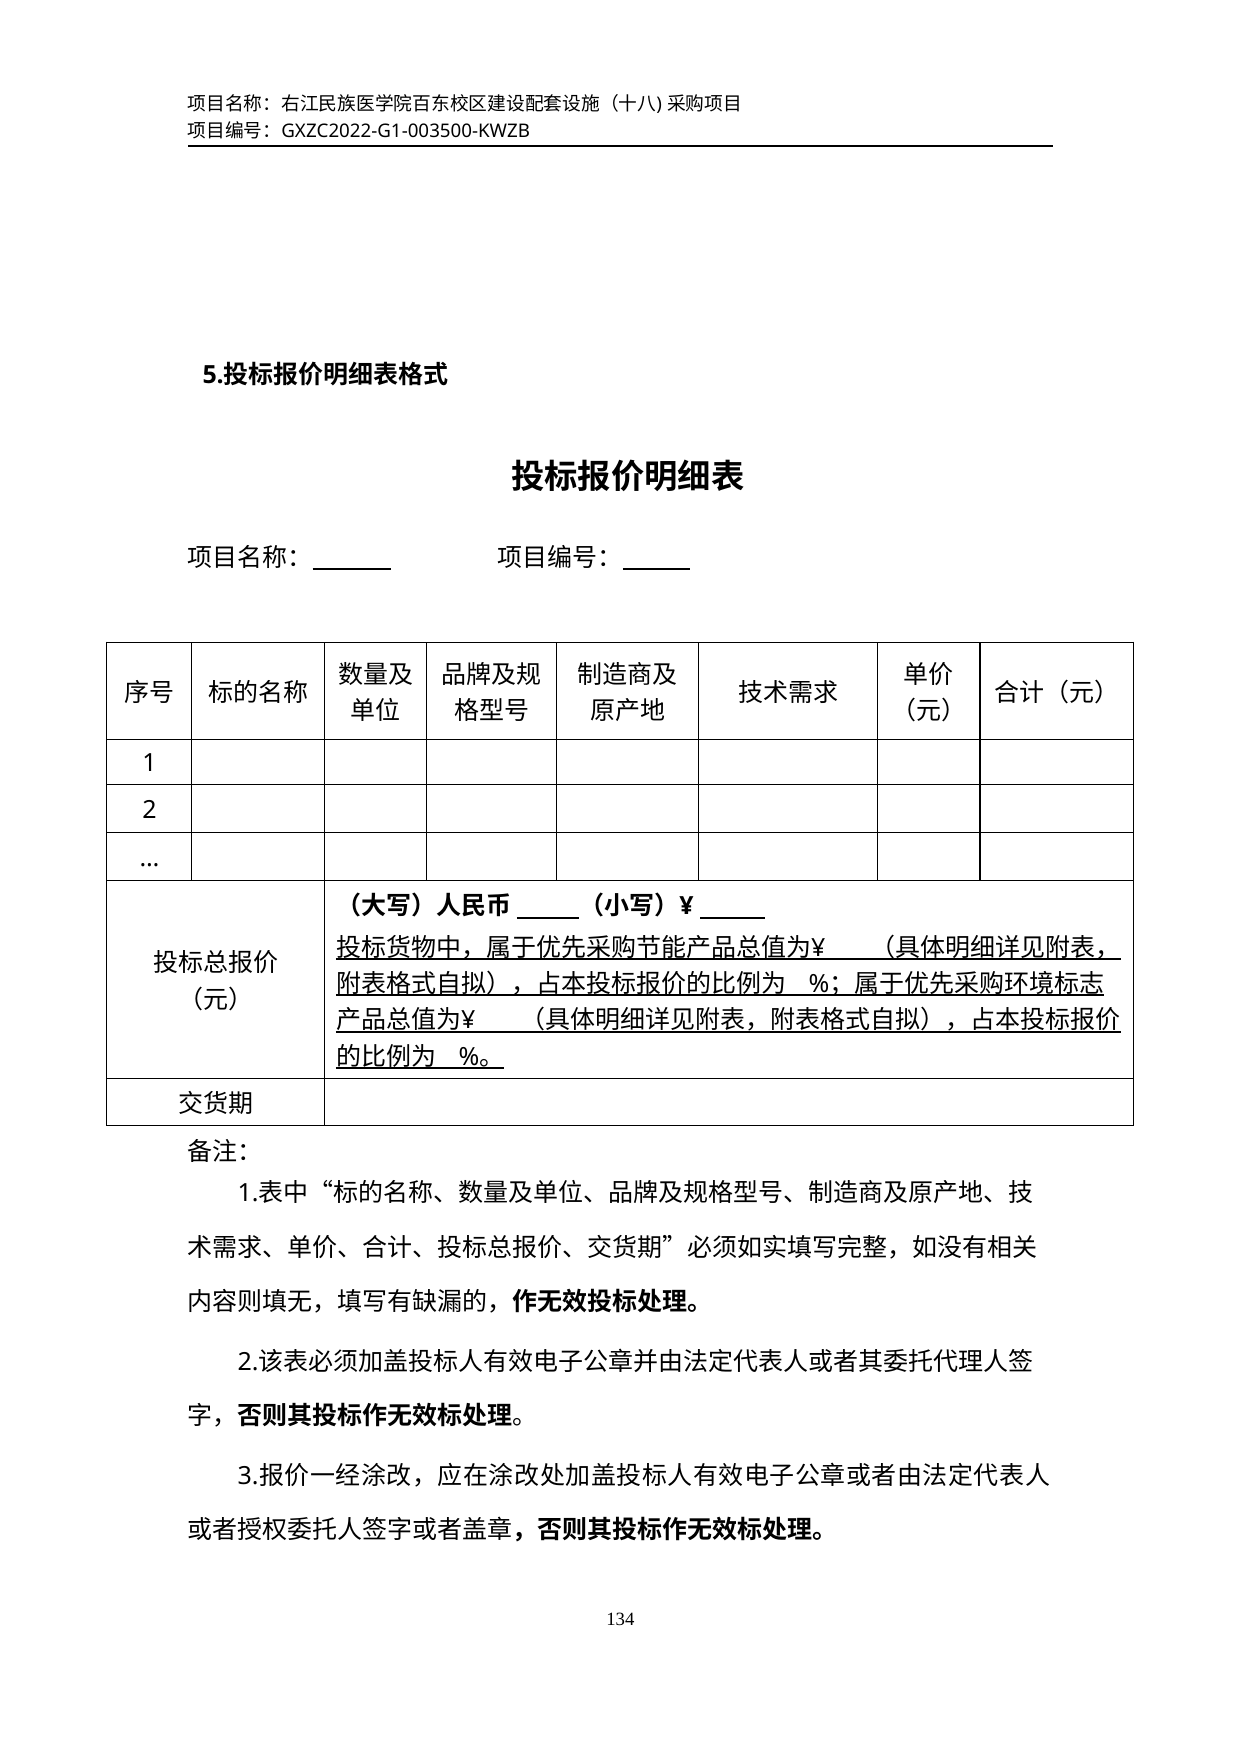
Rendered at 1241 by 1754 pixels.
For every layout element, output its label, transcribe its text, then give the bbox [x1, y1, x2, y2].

table_cell [557, 740, 698, 784]
table_cell 投标总报价（元） [107, 881, 324, 1077]
text 备注： [187, 1131, 1053, 1168]
table_cell 交货期 [107, 1079, 324, 1125]
table_header 单价（元） [878, 643, 979, 738]
table_cell [427, 785, 556, 832]
table_cell … [107, 833, 191, 879]
table_cell [325, 740, 426, 784]
table_header 标的名称 [192, 643, 324, 738]
table_cell [192, 785, 324, 832]
table_cell [699, 740, 877, 784]
table_cell [325, 833, 426, 879]
text 投标报价明细表 [202, 450, 1053, 498]
table_cell （大写）人民币 （小写）¥ 投标货物中，属于优先采购节能产品总值为¥ （具体明细详见附表，附表格式自拟），占本投标报价的比例为 %；属于优先采购环境标志产品总值为¥ （具体明细详见附表，附表格式自拟），占本投标报价的比例为 %。 [325, 881, 1133, 1077]
table_cell [557, 785, 698, 832]
text 2.该表必须加盖投标人有效电子公章并由法定代表人或者其委托代理人签字，否则其投标作无效标处理。 [187, 1341, 1053, 1432]
table_header 制造商及原产地 [557, 643, 698, 738]
table_cell 1 [107, 740, 191, 784]
table_cell [878, 740, 979, 784]
table_cell [325, 1079, 1133, 1125]
table_cell [325, 785, 426, 832]
table_cell [878, 785, 979, 832]
table_cell [192, 833, 324, 879]
text 3.报价一经涂改，应在涂改处加盖投标人有效电子公章或者由法定代表人或者授权委托人签字或者盖章，否则其投标作无效标处理。 [187, 1455, 1053, 1546]
text 项目名称： 项目编号： [187, 537, 1053, 573]
table_cell [981, 740, 1133, 784]
table_cell [981, 785, 1133, 832]
table_header 技术需求 [699, 643, 877, 738]
text 1.表中“标的名称、数量及单位、品牌及规格型号、制造商及原产地、技术需求、单价、合计、投标总报价、交货期”必须如实填写完整，如没有相关内容则填无，填写有缺漏的，作无效投标处理。 [187, 1173, 1053, 1318]
table_header 品牌及规格型号 [427, 643, 556, 738]
table_cell [427, 740, 556, 784]
table_cell [557, 833, 698, 879]
table_cell [192, 740, 324, 784]
table_cell [878, 833, 979, 879]
table_cell [699, 785, 877, 832]
table_cell 2 [107, 785, 191, 832]
table_cell [699, 833, 877, 879]
table_header 数量及单位 [325, 643, 426, 738]
table_cell [981, 833, 1133, 879]
table_header 合计（元） [981, 643, 1133, 738]
table_header 序号 [107, 643, 191, 738]
text 5.投标报价明细表格式 [202, 354, 1053, 391]
table_cell [427, 833, 556, 879]
